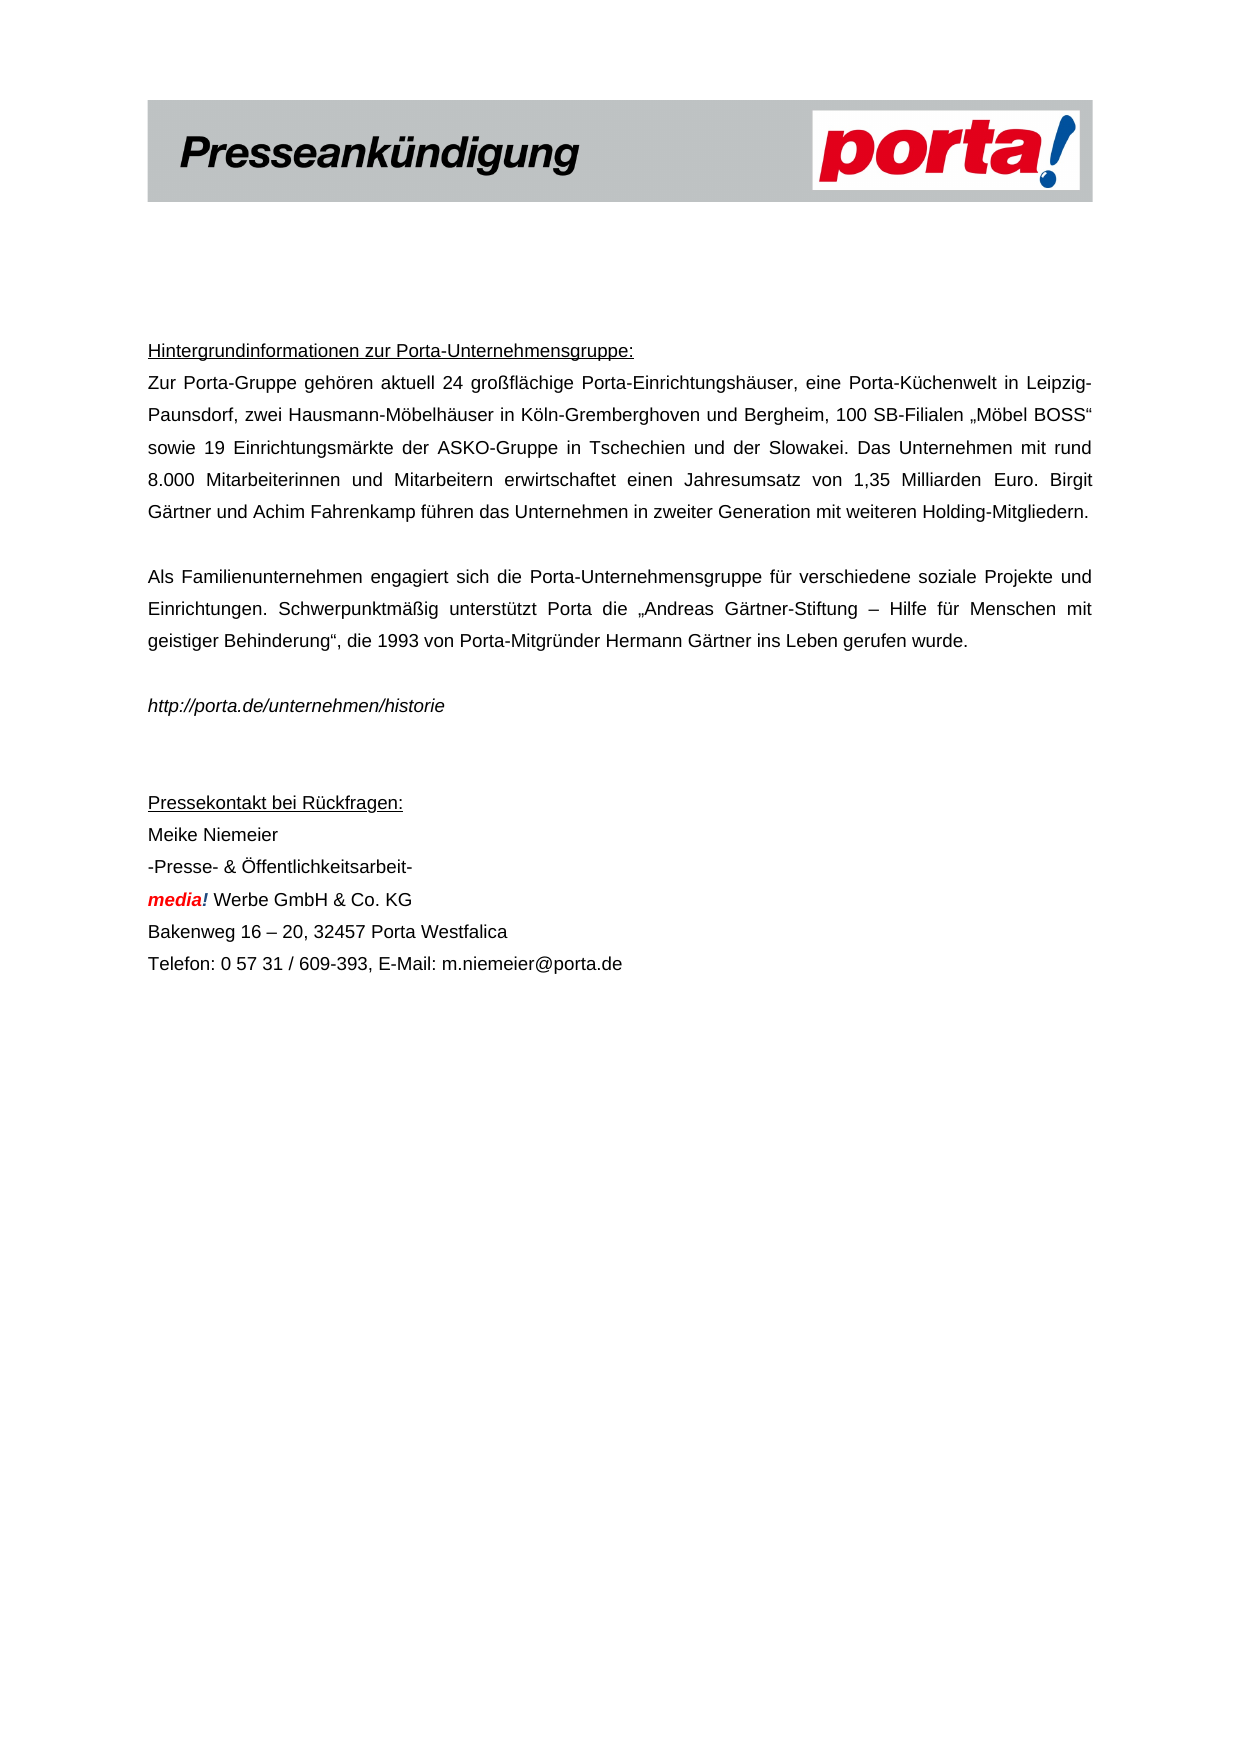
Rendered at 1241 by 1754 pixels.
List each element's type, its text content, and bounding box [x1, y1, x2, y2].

picture [147, 100, 1093, 202]
text Meike Niemeier [148, 824, 1093, 846]
subtitle Hintergrundinformationen zur Porta-Unternehmensgruppe: [148, 340, 1093, 361]
text -Presse- & Öffentlichkeitsarbeit- [148, 856, 1093, 878]
text Zur Porta-Gruppe gehören aktuell 24 großflächige Porta-Einrichtungshäuser, eine Porta-Küchenwelt in Leipzig-Paunsdorf, zwei Hausmann-Möbelhäuser in Köln-Gremberghoven und Bergheim, 100 SB-Filialen „Möbel BOSS“ sowie 19 Einrichtungsmärkte der ASKO-Gruppe in Tschechien und der Slowakei. Das Unternehmen mit rund 8.000 Mitarbeiterinnen und Mitarbeitern erwirtschaftet einen Jahresumsatz von 1,35 Milliarden Euro. Birgit Gärtner und Achim Fahrenkamp führen das Unternehmen in zweiter Generation mit weiteren Holding-Mitgliedern. [148, 372, 1093, 523]
text http://porta.de/unternehmen/historie [148, 695, 1093, 716]
text Pressekontakt bei Rückfragen: [148, 792, 1093, 813]
text media! Werbe GmbH & Co. KG Bakenweg 16 – 20, 32457 Porta Westfalica [148, 889, 1093, 942]
text Als Familienunternehmen engagiert sich die Porta-Unternehmensgruppe für verschiedene soziale Projekte und Einrichtungen. Schwerpunktmäßig unterstützt Porta die „Andreas Gärtner-Stiftung – Hilfe für Menschen mit geistiger Behinderung“, die 1993 von Porta-Mitgründer Hermann Gärtner ins Leben gerufen wurde. [148, 566, 1093, 652]
text Telefon: 0 57 31 / 609-393, E-Mail: m.niemeier@porta.de [148, 953, 1093, 975]
